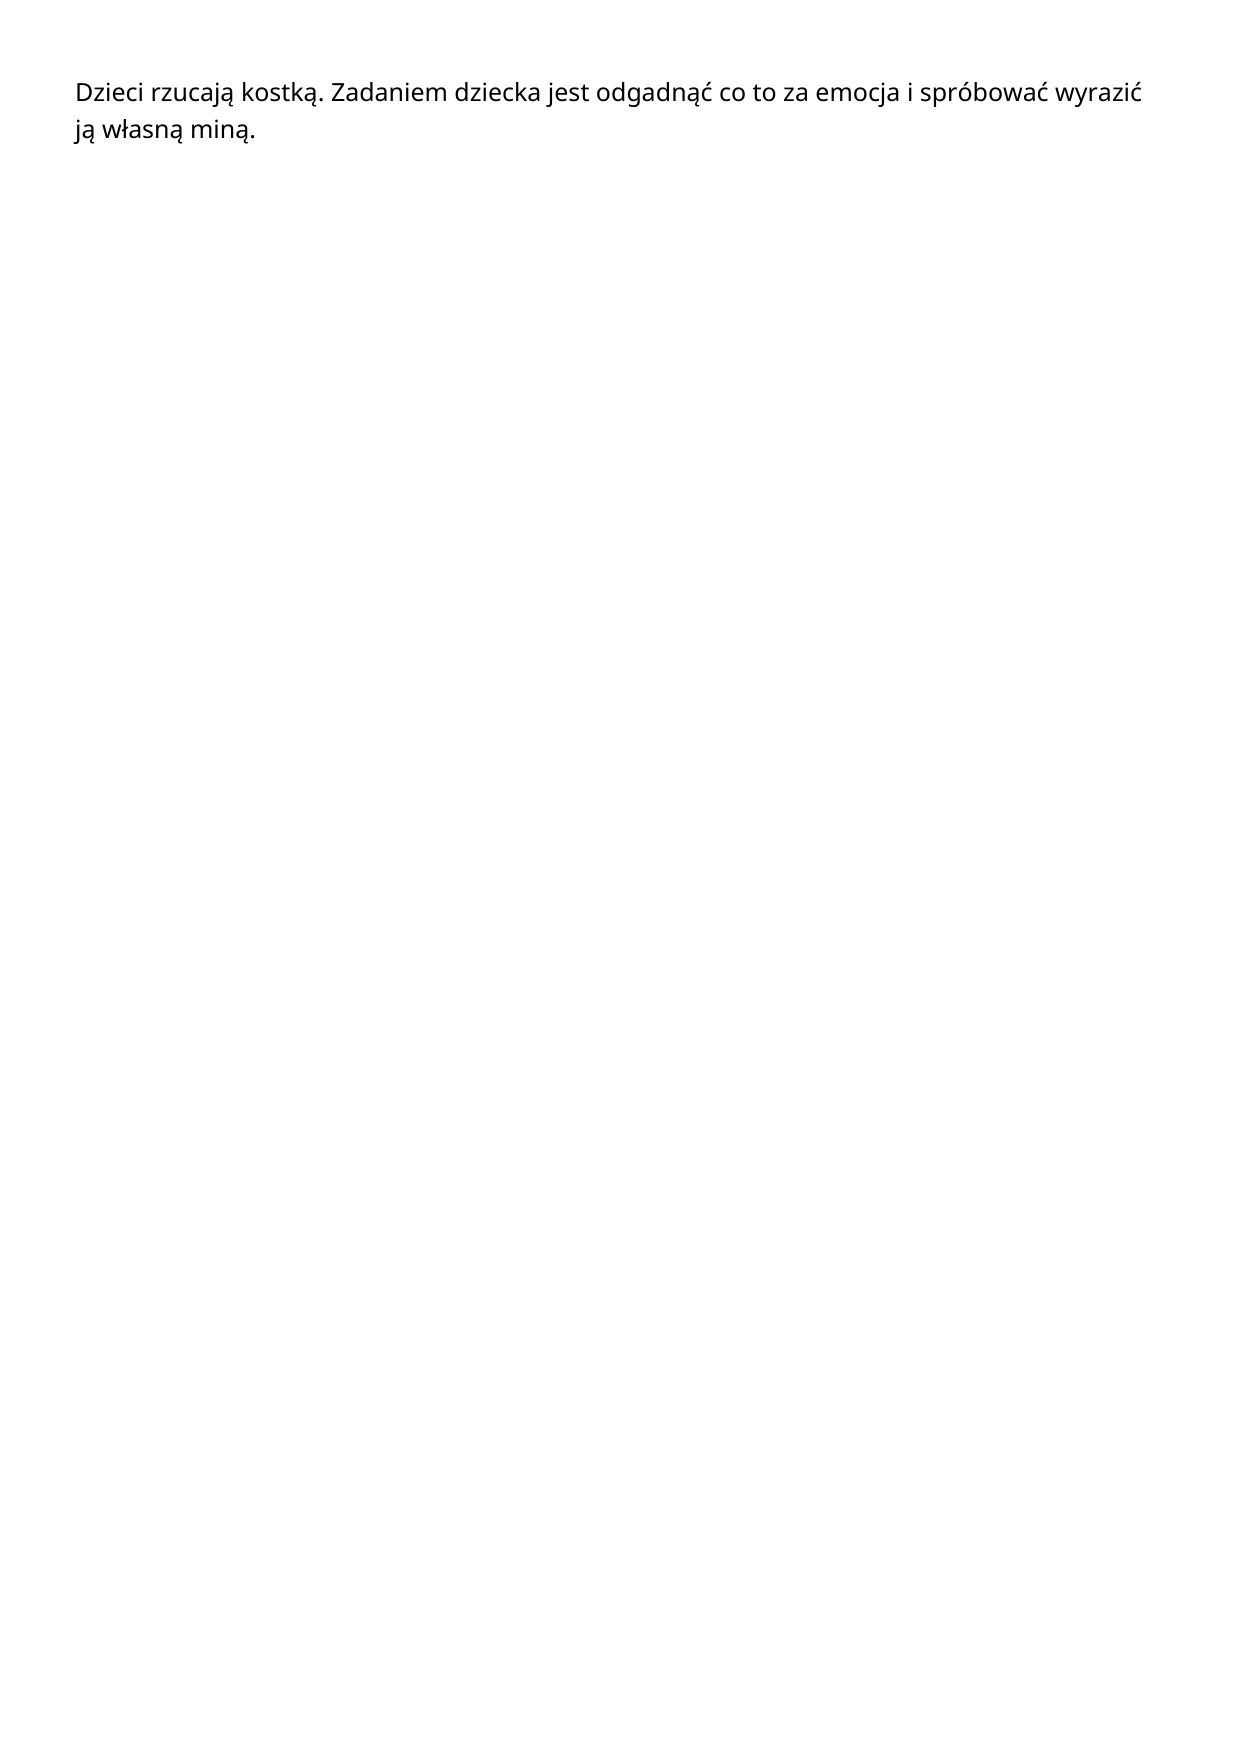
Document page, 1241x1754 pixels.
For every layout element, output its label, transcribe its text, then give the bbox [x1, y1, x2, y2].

text Dzieci rzucają kostką. Zadaniem dziecka jest odgadnąć co to za emocja i spróbować wyrazić ją własną miną. [75, 75, 1165, 146]
